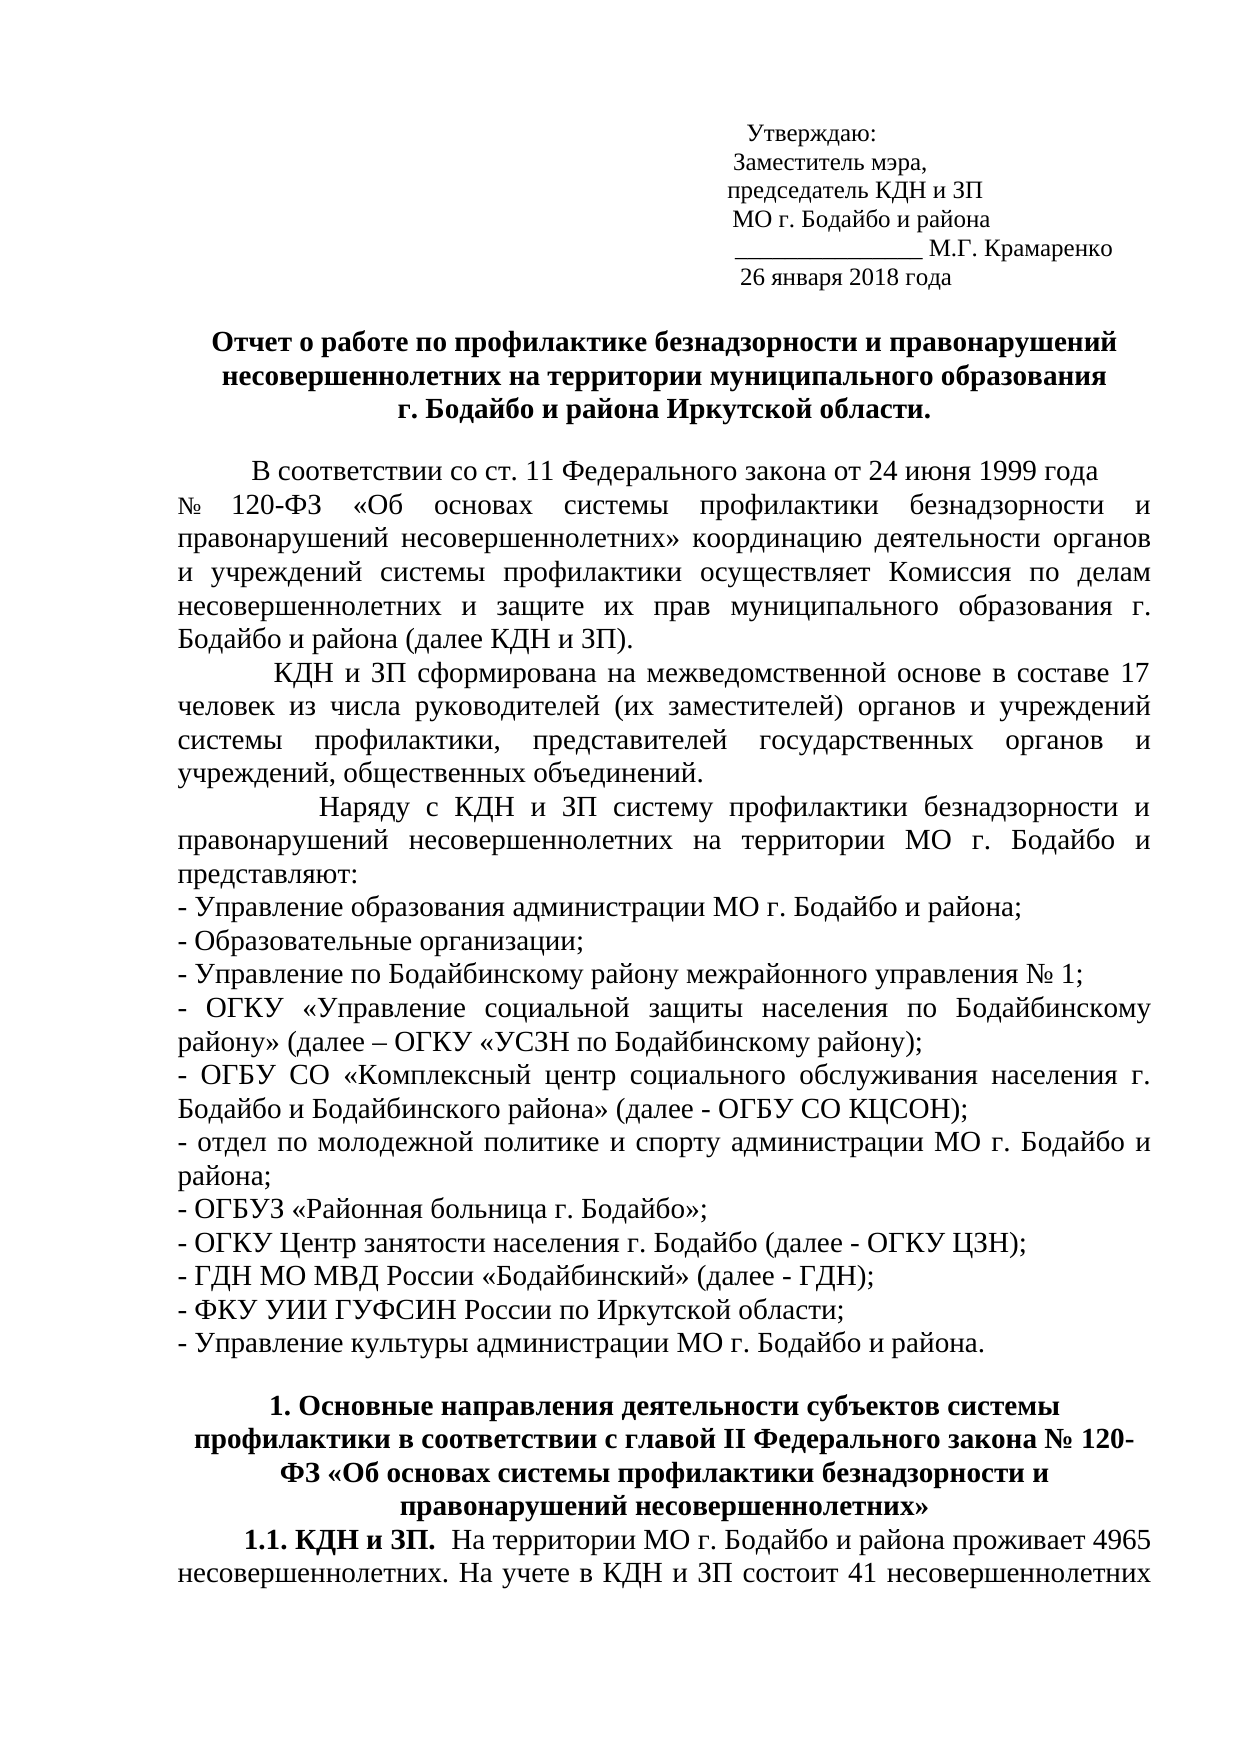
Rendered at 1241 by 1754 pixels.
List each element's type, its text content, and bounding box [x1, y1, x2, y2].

text г. Бодайбо и района Иркутской области. [177, 391, 1152, 425]
text - Управление образования администрации МО г. Бодайбо и района; [177, 889, 1152, 923]
text № 120-ФЗ «Об основах системы профилактики безнадзорности и правонарушений несовершеннолетних» координацию деятельности органов и учреждений системы профилактики осуществляет Комиссия по делам несовершеннолетних и защите их прав муниципального образования г. Бодайбо и района (далее КДН и ЗП). [177, 487, 1152, 655]
text - ГДН МО МВД России «Бодайбинский» (далее - ГДН); [177, 1258, 1152, 1292]
text _______________ М.Г. Крамаренко [177, 233, 1152, 262]
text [177, 1522, 1152, 1589]
text - Управление по Бодайбинскому району межрайонного управления № 1; [177, 957, 1152, 990]
text 1. Основные направления деятельности субъектов системы профилактики в соответствии с главой II Федерального закона № 120-ФЗ «Об основах системы профилактики безнадзорности и правонарушений несовершеннолетних» [177, 1388, 1152, 1522]
text - ФКУ УИИ ГУФСИН России по Иркутской области; [177, 1292, 1152, 1326]
text - ОГБУ СО «Комплексный центр социального обслуживания населения г. Бодайбо и Бодайбинского района» (далее - ОГБУ СО КЦСОН); [177, 1057, 1152, 1124]
text - Образовательные организации; [177, 923, 1152, 957]
text председатель КДН и ЗП [177, 176, 1152, 204]
text - ОГКУ Центр занятости населения г. Бодайбо (далее - ОГКУ ЦЗН); [177, 1225, 1152, 1258]
text - ОГКУ «Управление социальной защиты населения по Бодайбинскому району» (далее – ОГКУ «УСЗН по Бодайбинскому району); [177, 990, 1152, 1057]
text Наряду с КДН и ЗП систему профилактики безнадзорности и правонарушений несовершеннолетних на территории МО г. Бодайбо и представляют: [177, 789, 1152, 889]
text - отдел по молодежной политике и спорту администрации МО г. Бодайбо и района; [177, 1124, 1152, 1191]
text ﻿﻿ Утверждаю: [177, 118, 1152, 147]
text - ОГБУЗ «Районная больница г. Бодайбо»; [177, 1191, 1152, 1225]
text В соответствии со ст. 11 Федерального закона от 24 июня 1999 года [177, 453, 1152, 487]
text 26 января 2018 года [177, 262, 1152, 291]
text Отчет о работе по профилактике безнадзорности и правонарушений несовершеннолетних на территории муниципального образования [177, 324, 1152, 391]
text МО г. Бодайбо и района [177, 204, 1152, 233]
text КДН и ЗП сформирована на межведомственной основе в составе 17 человек из числа руководителей (их заместителей) органов и учреждений системы профилактики, представителей государственных органов и учреждений, общественных объединений. [177, 655, 1152, 789]
text Заместитель мэра, [177, 147, 1152, 176]
text - Управление культуры администрации МО г. Бодайбо и района. [177, 1326, 1152, 1359]
